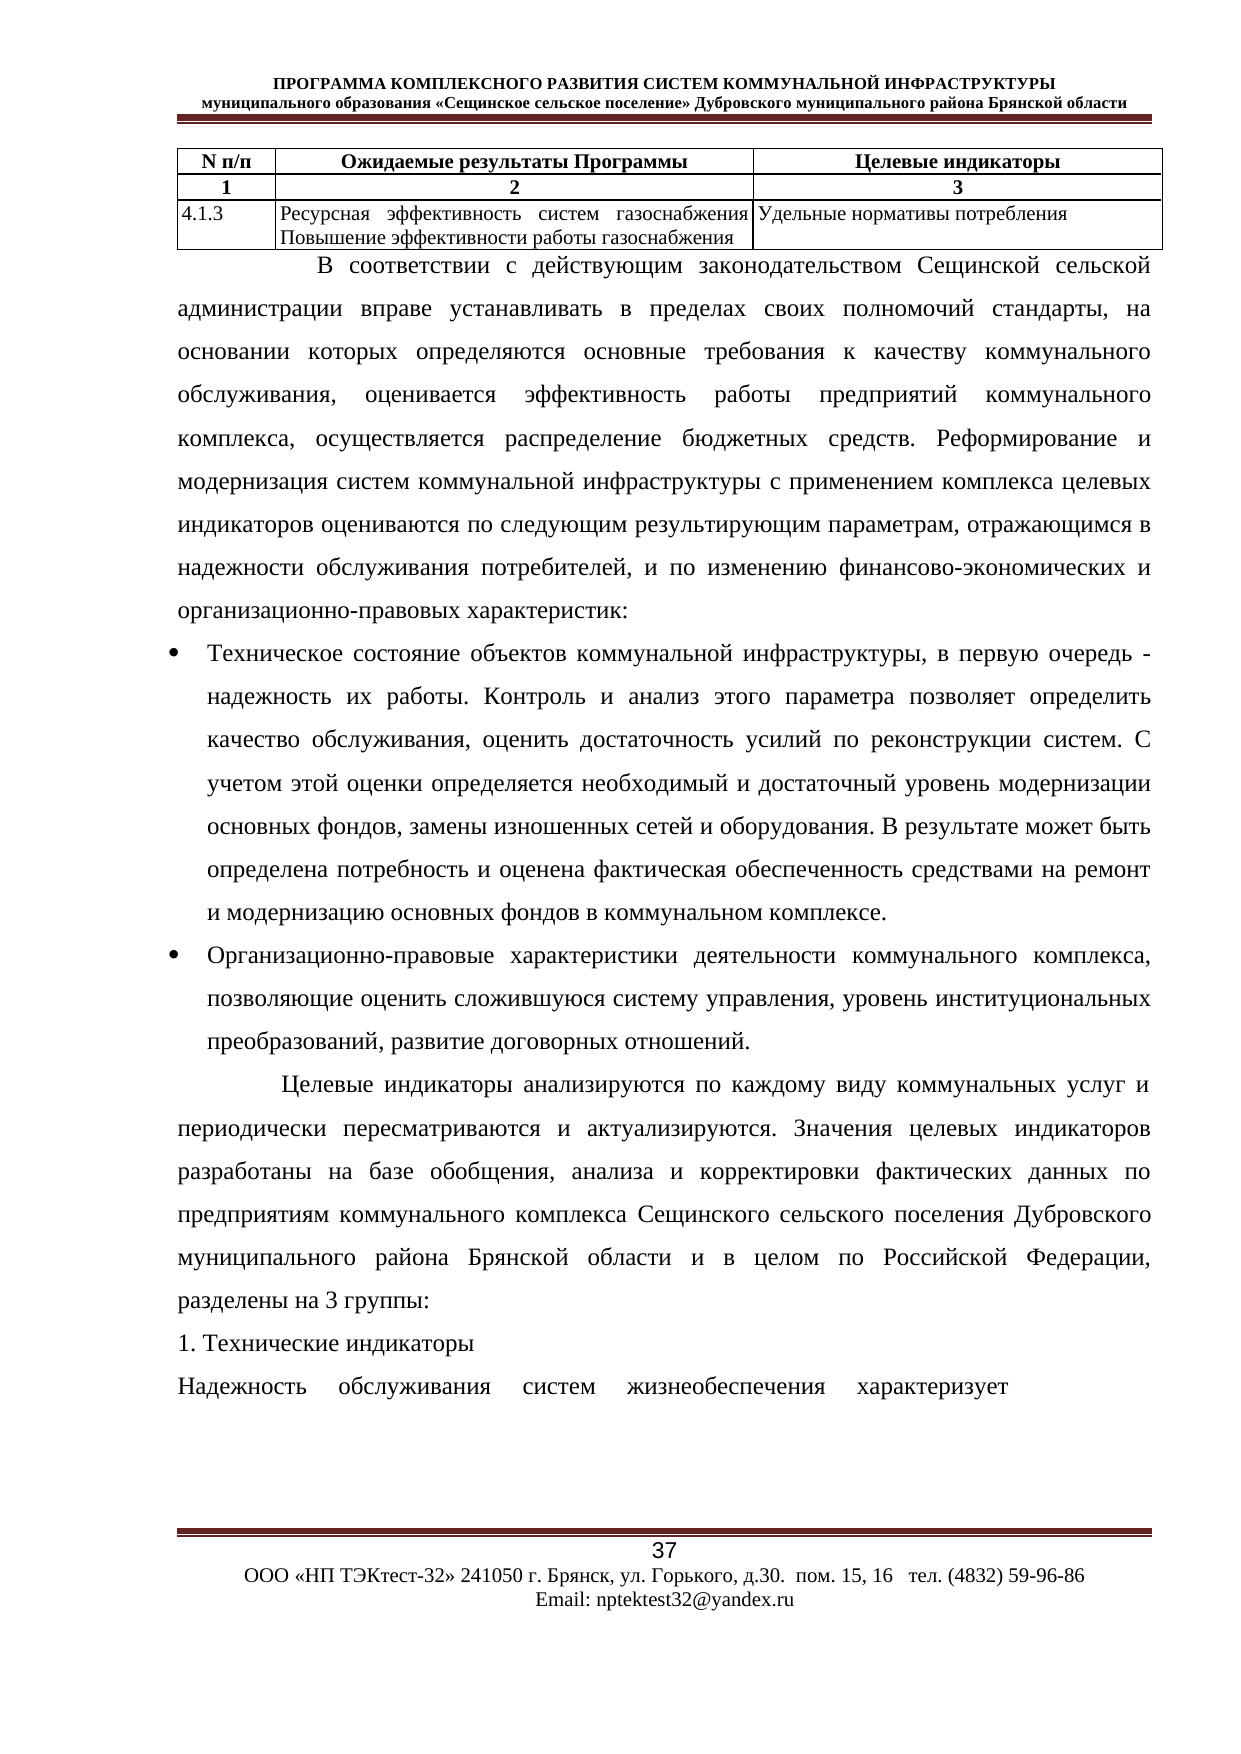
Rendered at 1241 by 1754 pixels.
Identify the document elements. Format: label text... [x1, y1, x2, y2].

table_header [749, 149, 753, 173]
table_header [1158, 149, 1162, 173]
list Техническое состояние объектов коммунальной инфраструктуры, в первую очередь - надежность их работы. Контроль и анализ этого параметра позволяет определить качество обслуживания, оценить достаточность усилий по реконструкции систем. С учетом этой оценки определяется необходимый и достаточный уровень модернизации основных фондов, замены изношенных сетей и оборудования. В результате может быть определена потребность и оценена фактическая обеспеченность средствами на ремонт и модернизацию основных фондов в коммунальном комплексе. [169, 638, 1152, 926]
list Организационно-правовые характеристики деятельности коммунального комплекса, позволяющие оценить сложившуюся систему управления, уровень институциональных преобразований, развитие договорных отношений. [169, 940, 1152, 1055]
text 1. Технические индикаторы [177, 1328, 1152, 1357]
table_cell 4.1.3 [178, 201, 275, 249]
text Целевые индикаторы анализируются по каждому виду коммунальных услуг и периодически пересматриваются и актуализируются. Значения целевых индикаторов разработаны на базе обобщения, анализа и корректировки фактических данных по предприятиям коммунального комплекса Сещинского сельского поселения Дубровского муниципального района Брянской области и в целом по Российской Федерации, разделены на 3 группы: [177, 1069, 1152, 1314]
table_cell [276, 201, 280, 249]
table_cell Удельные нормативы потребления [754, 199, 1162, 249]
text В соответствии с действующим законодательством Сещинской сельской администрации вправе устанавливать в пределах своих полномочий стандарты, на основании которых определяются основные требования к качеству коммунального обслуживания, оценивается эффективность работы предприятий коммунального комплекса, осуществляется распределение бюджетных средств. Реформирование и модернизация систем коммунальной инфраструктуры с применением комплекса целевых индикаторов оцениваются по следующим результирующим параметрам, отражающимся в надежности обслуживания потребителей, и по изменению финансово-экономических и организационно-правовых характеристик: [177, 250, 1152, 624]
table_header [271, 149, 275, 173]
text Надежность обслуживания систем жизнеобеспечения характеризует [177, 1371, 1152, 1400]
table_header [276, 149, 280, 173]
